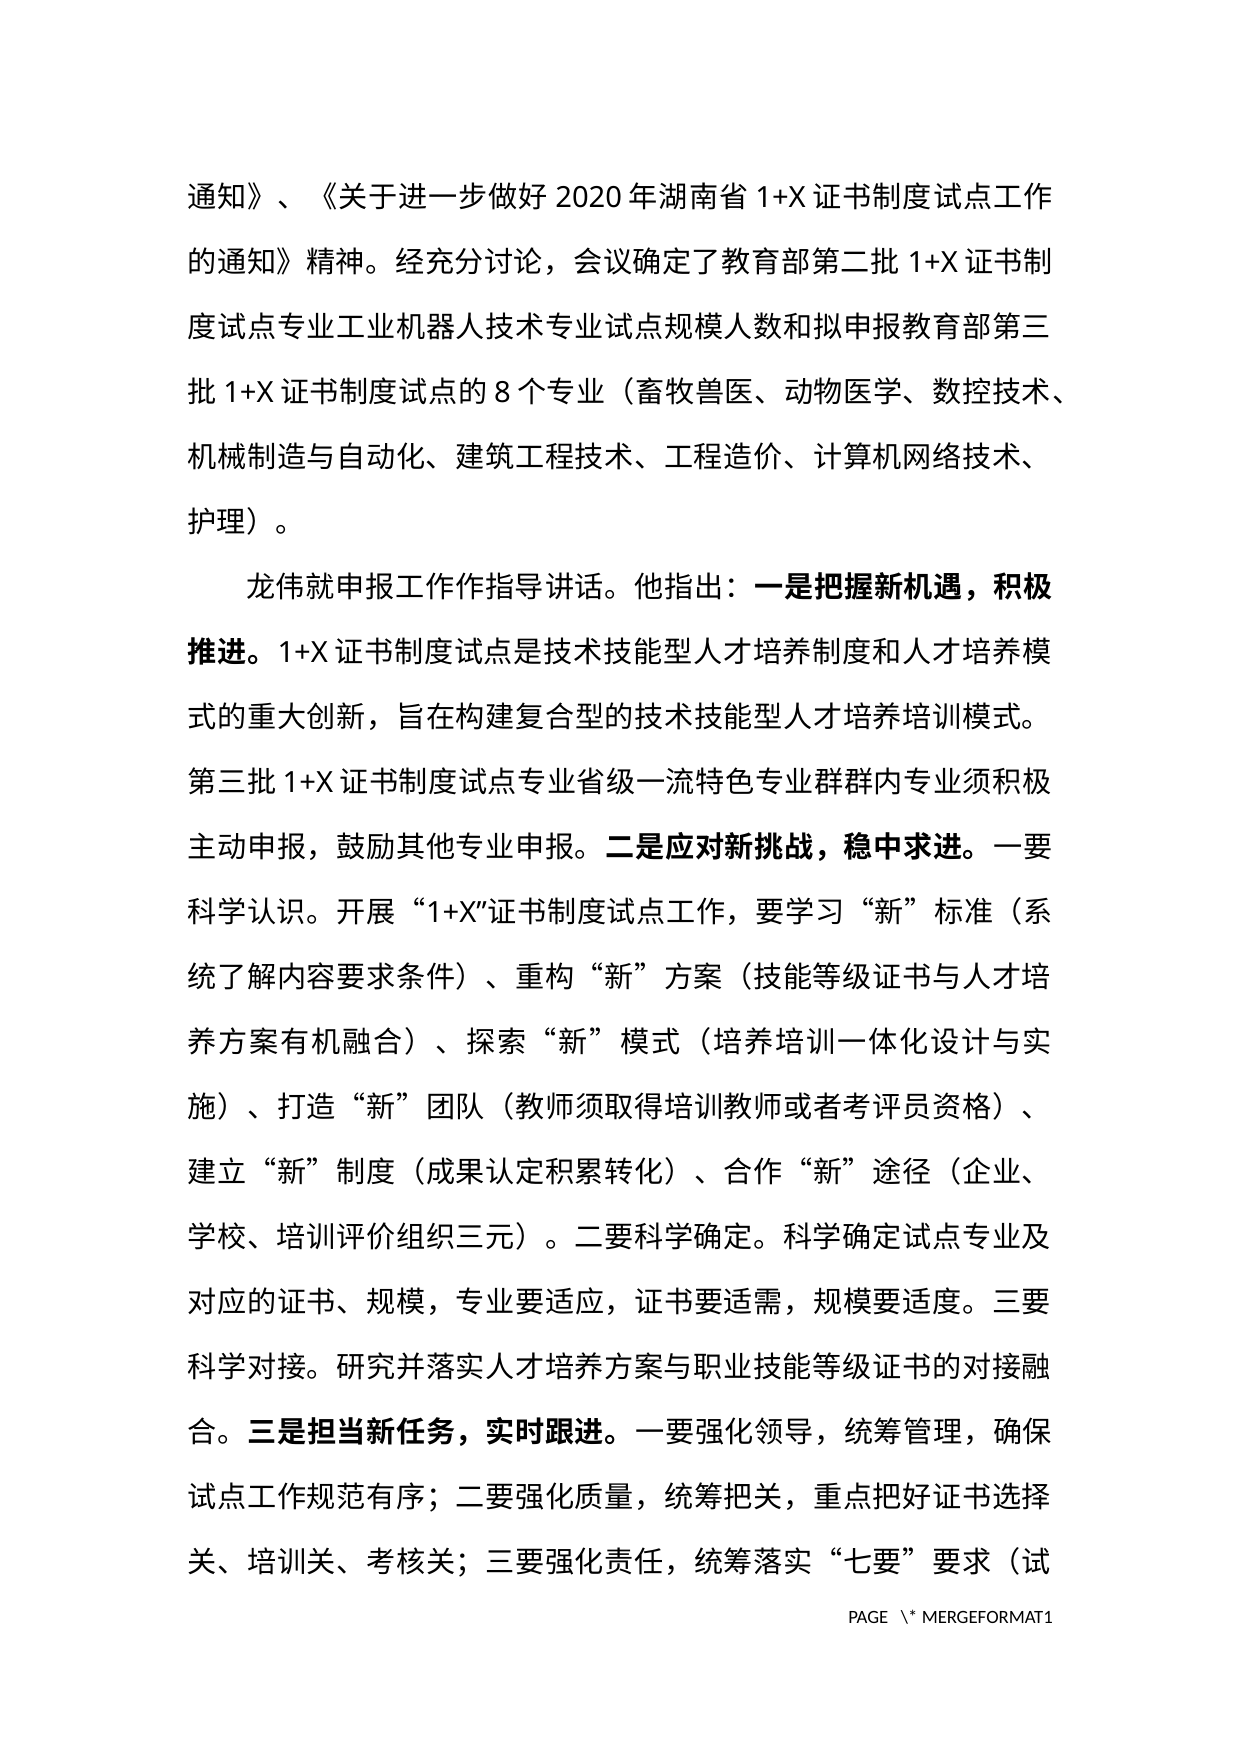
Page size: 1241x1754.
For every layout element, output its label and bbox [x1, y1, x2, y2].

text [187, 552, 1053, 1592]
text [187, 162, 1053, 552]
